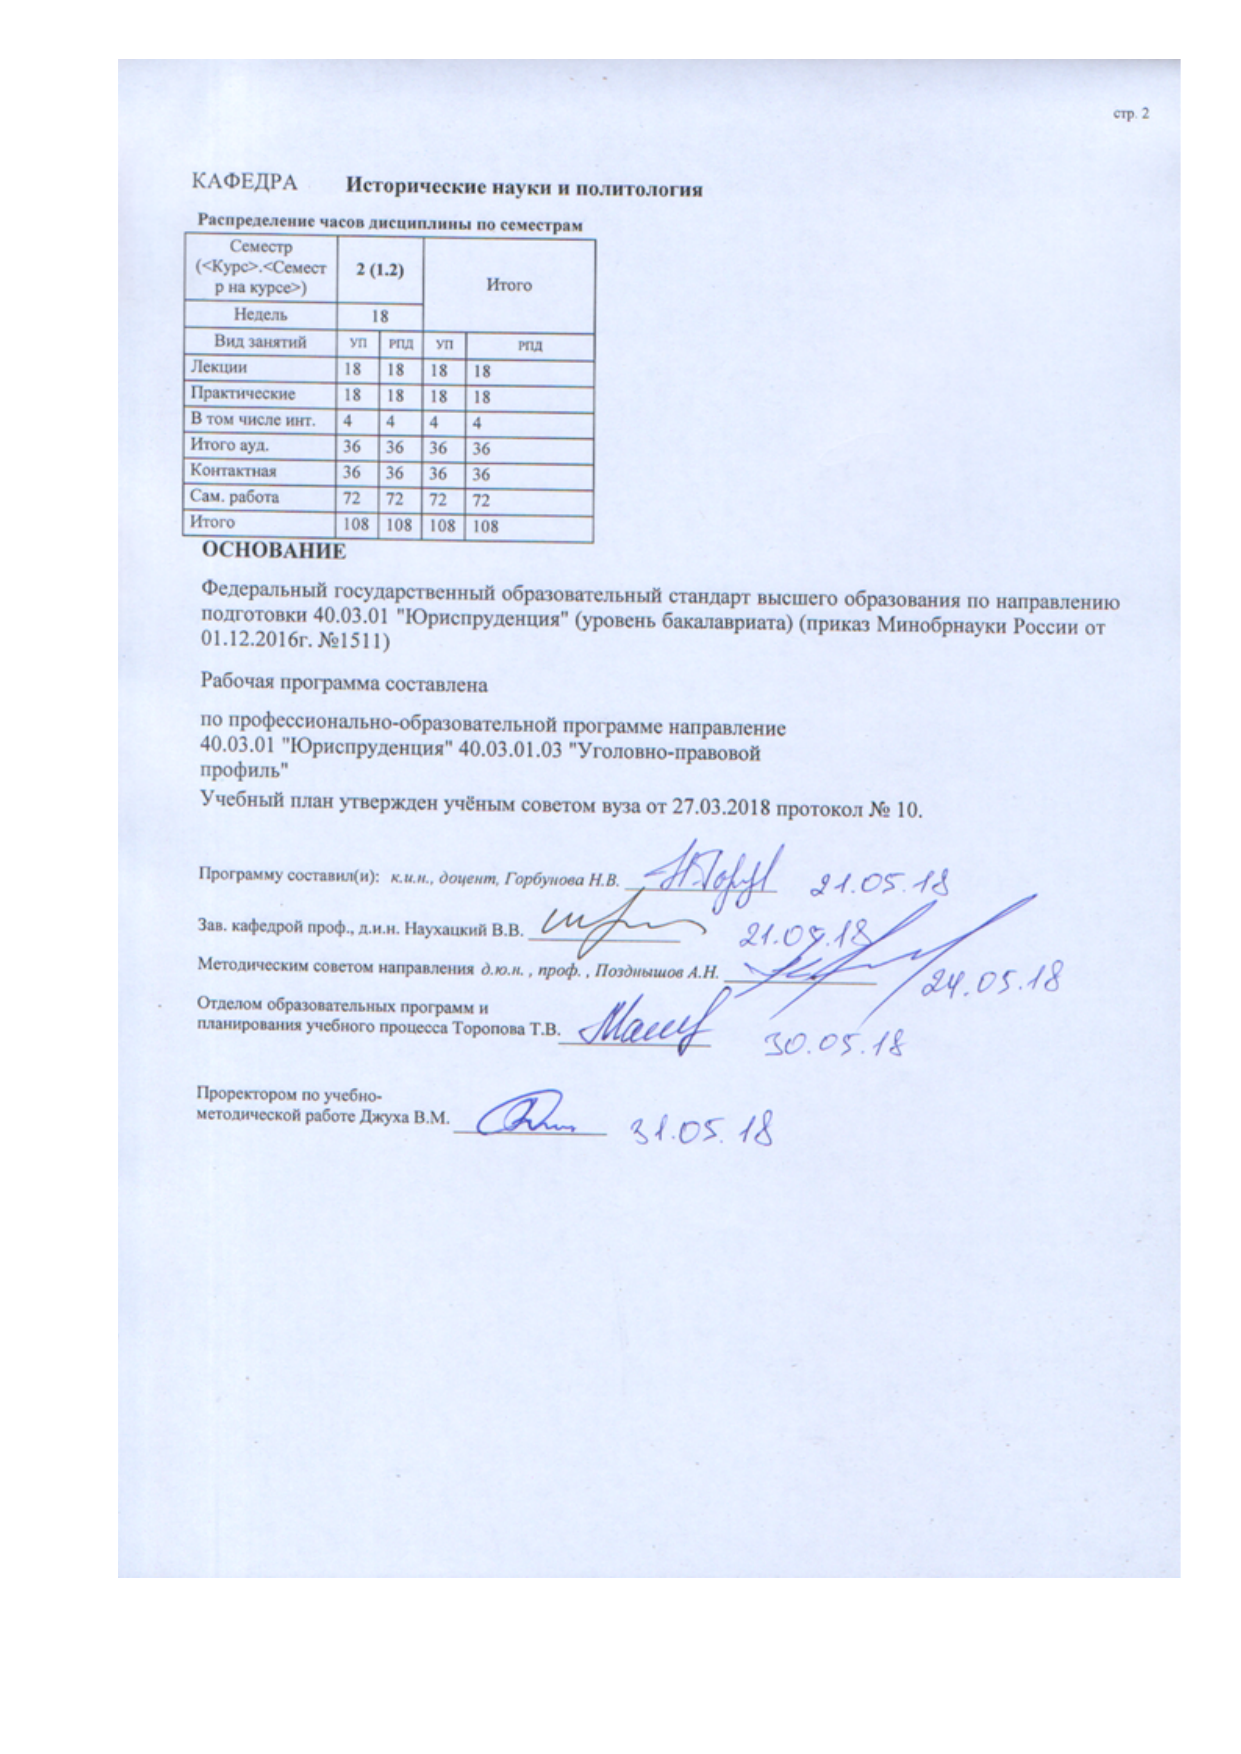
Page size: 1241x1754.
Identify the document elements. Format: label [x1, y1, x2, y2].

picture [118, 59, 1181, 1578]
